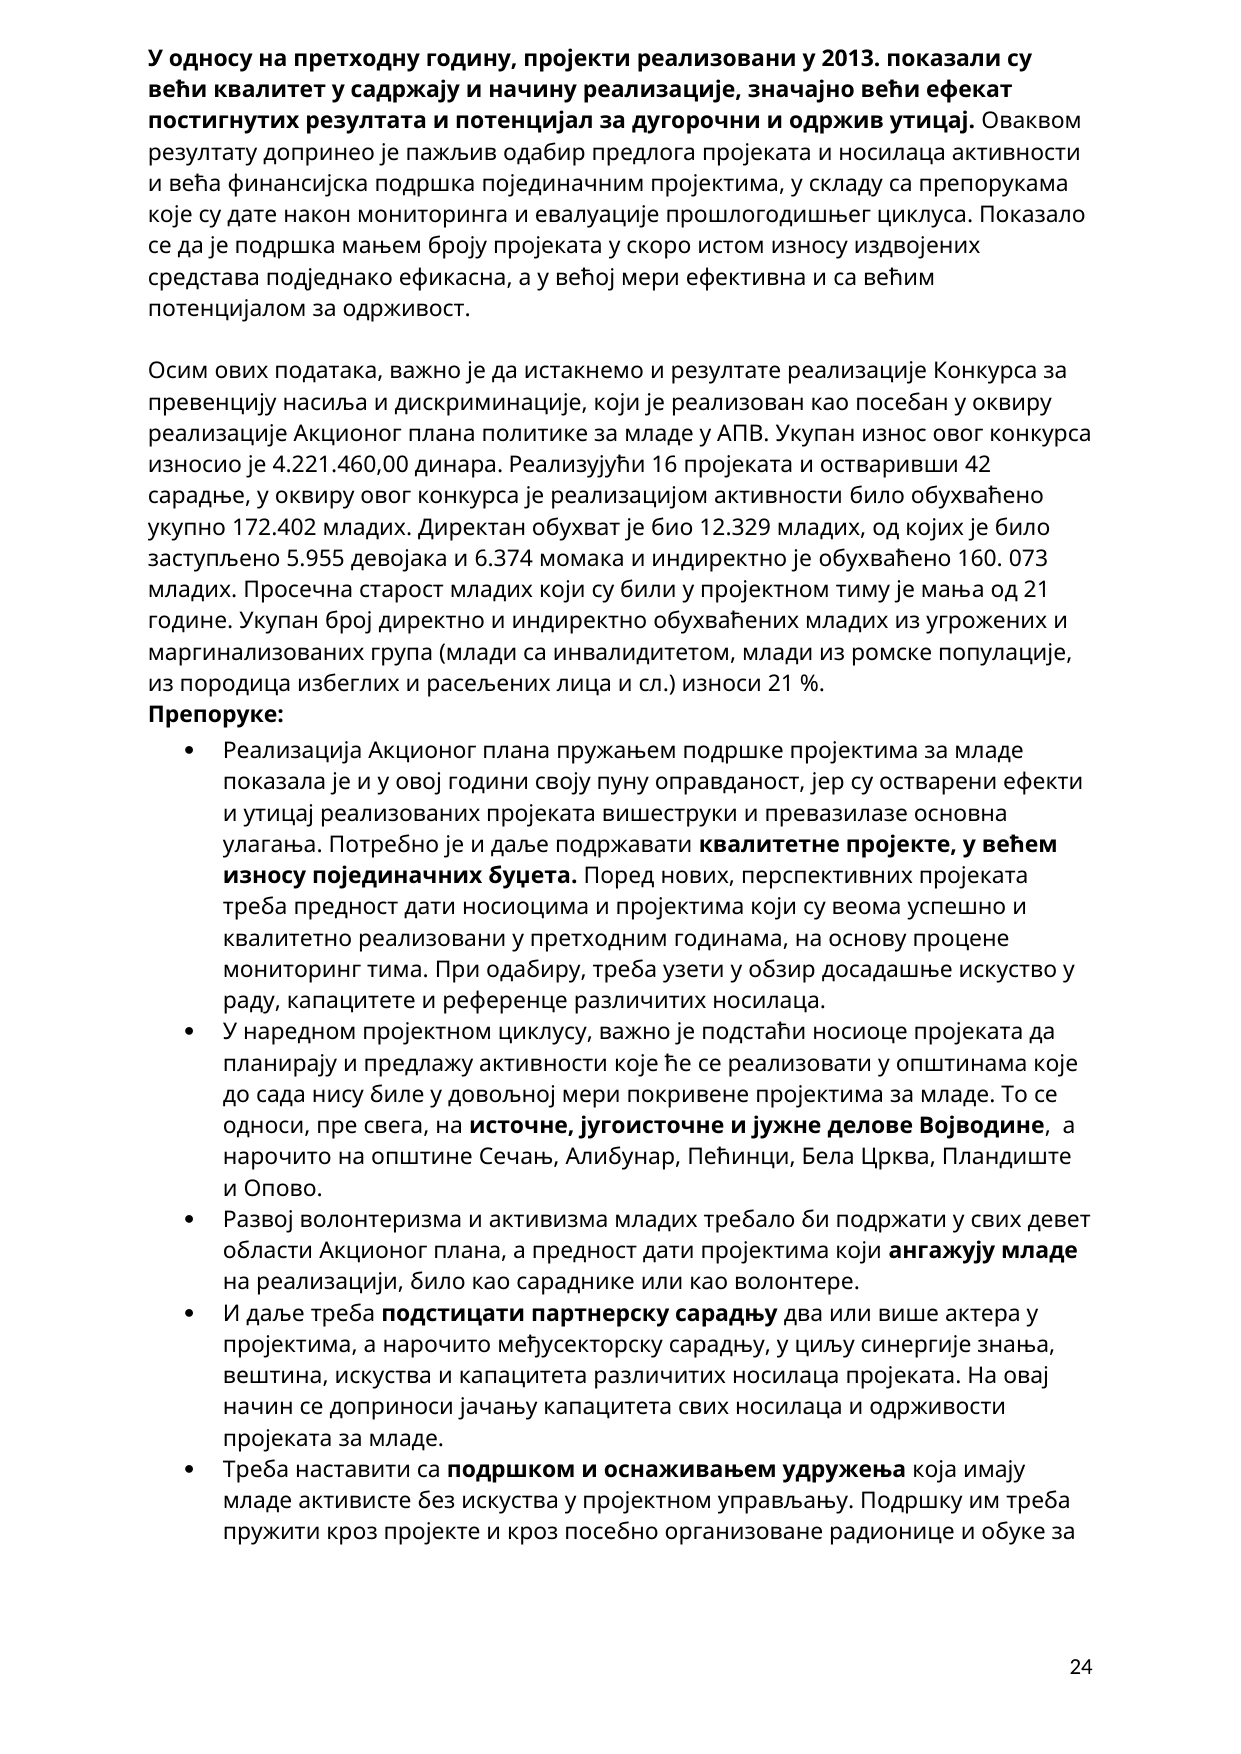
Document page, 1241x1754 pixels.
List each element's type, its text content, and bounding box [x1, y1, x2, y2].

list Реализација Акционог плана пружањем подршке пројектима за младе показала је и у овој години своју пуну оправданост, јер су остварени ефекти и утицај реализованих пројеката вишеструки и превазилазе основна улагања. Потребно је и даље подржавати квалитетне пројекте, у већем износу појединачних буџета. Поред нових, перспективних пројеката треба предност дати носиоцима и пројектима који су веома успешно и квалитетно реализовани у претходним годинама, на основу процене мониторинг тима. При одабиру, треба узети у обзир досадашње искуство у раду, капацитете и референце различитих носилаца. [185, 733, 1093, 1015]
text У односу на претходну годину, пројекти реализовани у 2013. показали су већи квалитет у садржају и начину реализације, значајно већи ефекат постигнутих резултата и потенцијал за дугорочни и одржив утицај. Оваквом резултату допринео је пажљив одабир предлога пројеката и носилаца активности и већа финансијска подршка појединачним пројектима, у складу са препорукама које су дате након мониторинга и евалуације прошлогодишњег циклуса. Показало се да је подршка мањем броју пројеката у скоро истом износу издвојених средстава подједнако ефикасна, а у већој мери ефективна и са већим потенцијалом за одрживост. [148, 41, 1093, 323]
text Осим ових података, важно је да истакнемо и резултате реализације Конкурса за превенцију насиља и дискриминације, који је реализован као посебан у оквиру реализације Акционог плана политике за младе у АПВ. Укупан износ овог конкурса износио је 4.221.460,00 динара. Реализујући 16 пројеката и остваривши 42 сарадње, у оквиру овог конкурса је реализацијом активности било обухваћено укупно 172.402 младих. Директан обухват је био 12.329 младих, од којих је било заступљено 5.955 девојака и 6.374 момака и индиректно је обухваћено 160. 073 младих. Просечна старост младих који су били у пројектном тиму је мања од 21 године. Укупан број директно и индиректно обухваћених младих из угрожених и маргинализованих група (млади са инвалидитетом, млади из ромске популације, из породица избеглих и расељених лица и сл.) износи 21 %. [148, 354, 1093, 698]
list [185, 1452, 1093, 1546]
text Препоруке: [148, 698, 1093, 729]
list И даље треба подстицати партнерску сарадњу два или више актера у пројектима, а нарочито међусекторску сарадњу, у циљу синергије знања, вештина, искуства и капацитета различитих носилаца пројеката. На овај начин се доприноси јачању капацитета свих носилаца и одрживости пројеката за младе. [185, 1296, 1093, 1452]
list Развој волонтеризма и активизма младих требало би подржати у свих девет области Акционог плана, а предност дати пројектима који ангажују младе на реализацији, било као сараднике или као волонтере. [185, 1202, 1093, 1296]
list У наредном пројектном циклусу, важно је подстаћи носиоце пројеката да планирају и предлажу активности које ће се реализовати у општинама које до сада нису биле у довољној мери покривене пројектима за младе. То се односи, пре свега, на источне, југоисточне и јужне делове Војводине, а нарочито на општине Сечањ, Алибунар, Пећинци, Бела Црква, Пландиште и Опово. [185, 1015, 1093, 1202]
